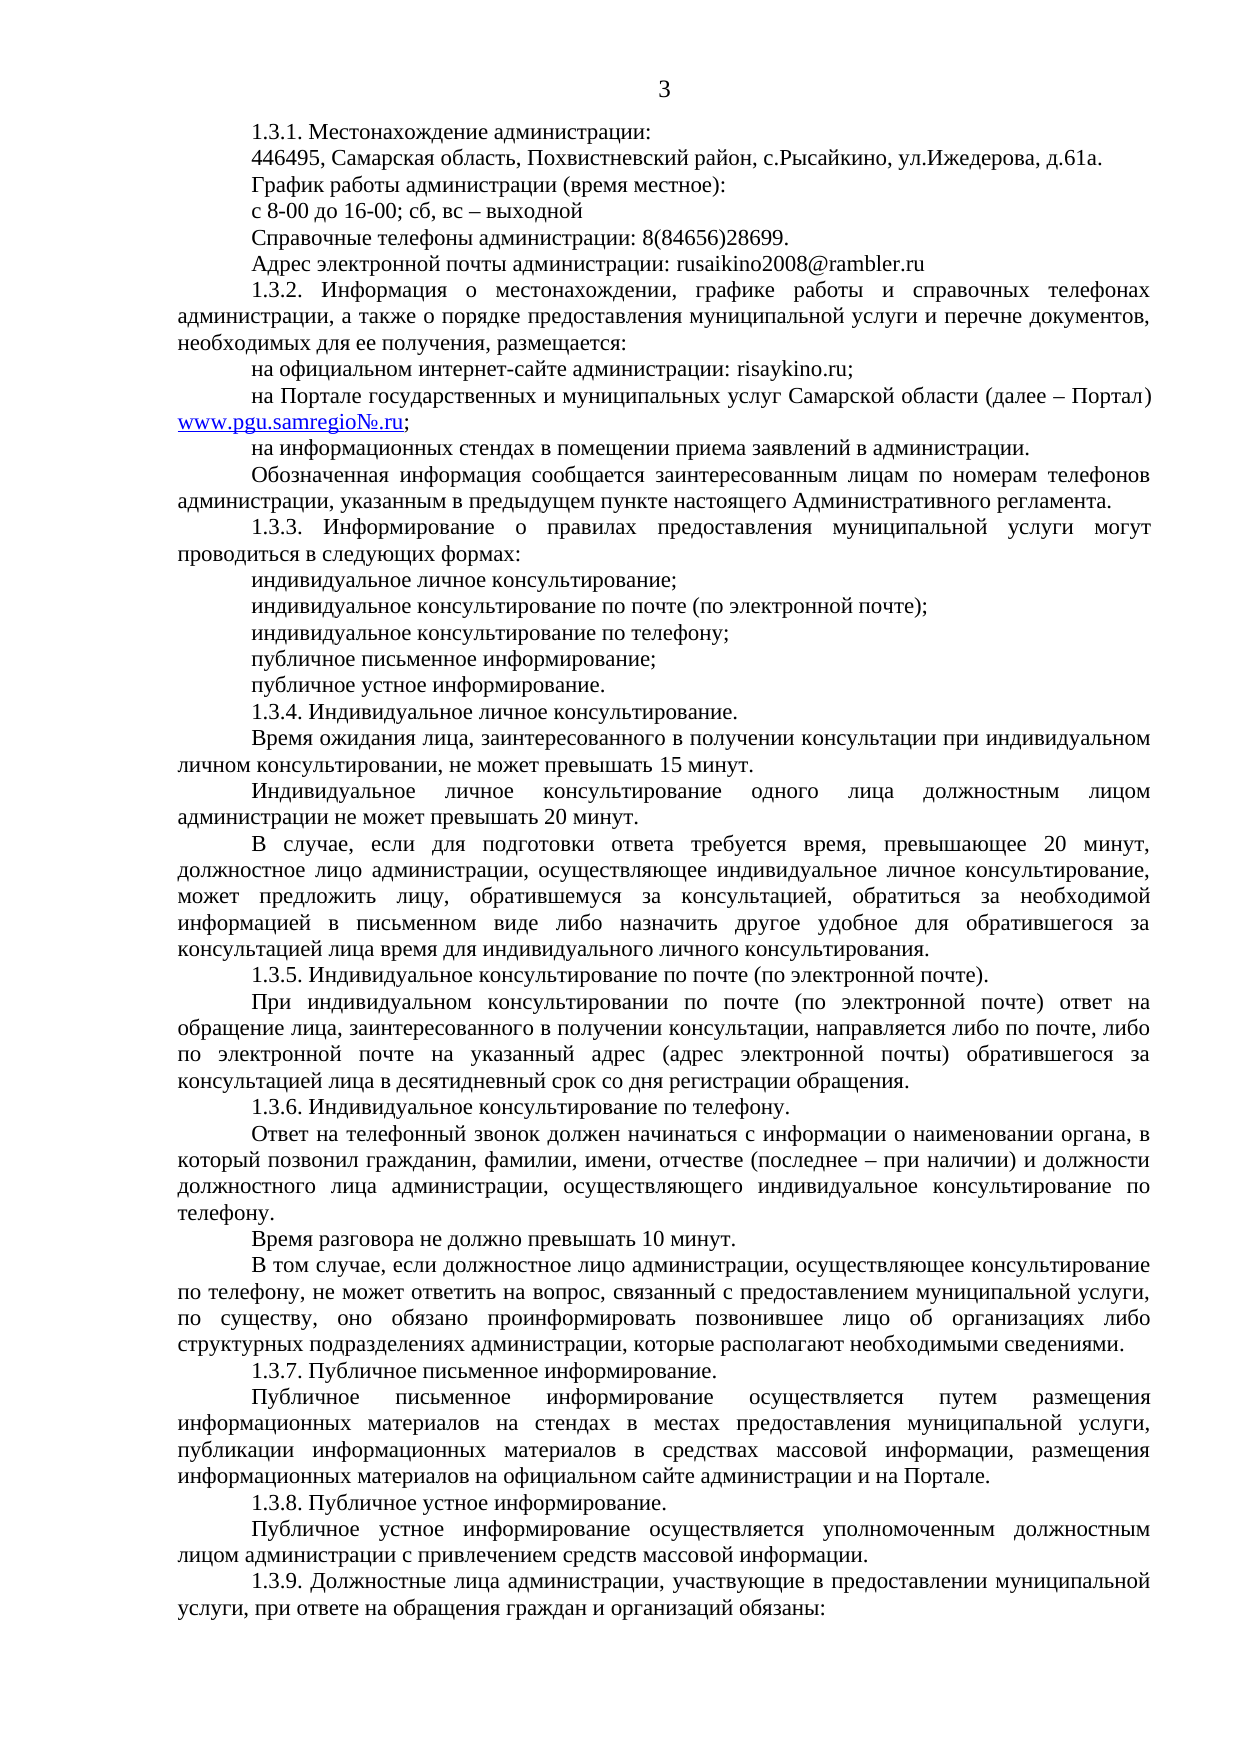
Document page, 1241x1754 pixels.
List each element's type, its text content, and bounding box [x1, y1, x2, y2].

text Публичное устное информирование осуществляется уполномоченным должностным лицом администрации с привлечением средств массовой информации. [177, 1515, 1152, 1568]
text 1.3.4. Индивидуальное личное консультирование. [177, 698, 1152, 724]
text 1.3.2. Информация о местонахождении, графике работы и справочных телефонах администрации, а также о порядке предоставления муниципальной услуги и перечне документов, необходимых для ее получения, размещается: [177, 276, 1152, 355]
text публичное письменное информирование; [251, 645, 1152, 672]
text Обозначенная информация сообщается заинтересованным лицам по номерам телефонов администрации, указанным в предыдущем пункте настоящего Административного регламента. [177, 461, 1152, 513]
text Время ожидания лица, заинтересованного в получении консультации при индивидуальном личном консультировании, не может превышать 15 минут. [177, 724, 1152, 777]
text 1.3.1. Местонахождение администрации: [177, 118, 1152, 144]
text 1.3.8. Публичное устное информирование. [177, 1488, 1152, 1515]
text 446495, Самарская область, Похвистневский район, с.Рысайкино, ул.Ижедерова, д.61а. [177, 144, 1152, 171]
text индивидуальное консультирование по телефону; [251, 619, 1152, 645]
text на официальном интернет-сайте администрации: risaykino.ru; [177, 355, 1152, 382]
text В том случае, если должностное лицо администрации, осуществляющее консультирование по телефону, не может ответить на вопрос, связанный с предоставлением муниципальной услуги, по существу, оно обязано проинформировать позвонившее лицо об организациях либо структурных подразделениях администрации, которые располагают необходимыми сведениями. [177, 1251, 1152, 1357]
text Справочные телефоны администрации: 8(84656)28699. [177, 223, 1152, 250]
text Ответ на телефонный звонок должен начинаться с информации о наименовании органа, в который позвонил гражданин, фамилии, имени, отчестве (последнее – при наличии) и должности должностного лица администрации, осуществляющего индивидуальное консультирование по телефону. [177, 1119, 1152, 1225]
text График работы администрации (время местное): [177, 171, 1152, 197]
text При индивидуальном консультировании по почте (по электронной почте) ответ на обращение лица, заинтересованного в получении консультации, направляется либо по почте, либо по электронной почте на указанный адрес (адрес электронной почты) обратившегося за консультацией лица в десятидневный срок со дня регистрации обращения. [177, 988, 1152, 1093]
text публичное устное информирование. [251, 672, 1152, 698]
text на Портале государственных и муниципальных услуг Самарской области (далее – Портал) www.pgu.samregio№.ru; [177, 382, 1152, 434]
text 1.3.3. Информирование о правилах предоставления муниципальной услуги могут проводиться в следующих формах: [177, 513, 1152, 566]
text 1.3.5. Индивидуальное консультирование по почте (по электронной почте). [177, 961, 1152, 988]
text Индивидуальное личное консультирование одного лица должностным лицом администрации не может превышать 20 минут. [177, 777, 1152, 830]
text Время разговора не должно превышать 10 минут. [177, 1225, 1152, 1251]
text индивидуальное консультирование по почте (по электронной почте); [177, 592, 1152, 619]
text 1.3.9. Должностные лица администрации, участвующие в предоставлении муниципальной услуги, при ответе на обращения граждан и организаций обязаны: [177, 1568, 1152, 1620]
text индивидуальное личное консультирование; [251, 566, 1152, 592]
text Адрес электронной почты администрации: rusaikino2008@rambler.ru [177, 250, 1152, 276]
text с 8-00 до 16-00; сб, вс – выходной [177, 197, 1152, 223]
text Публичное письменное информирование осуществляется путем размещения информационных материалов на стендах в местах предоставления муниципальной услуги, публикации информационных материалов в средствах массовой информации, размещения информационных материалов на официальном сайте администрации и на Портале. [177, 1383, 1152, 1488]
text 1.3.6. Индивидуальное консультирование по телефону. [177, 1093, 1152, 1119]
text на информационных стендах в помещении приема заявлений в администрации. [177, 434, 1152, 461]
text 1.3.7. Публичное письменное информирование. [177, 1357, 1152, 1383]
text В случае, если для подготовки ответа требуется время, превышающее 20 минут, должностное лицо администрации, осуществляющее индивидуальное личное консультирование, может предложить лицу, обратившемуся за консультацией, обратиться за необходимой информацией в письменном виде либо назначить другое удобное для обратившегося за консультацией лица время для индивидуального личного консультирования. [177, 830, 1152, 961]
